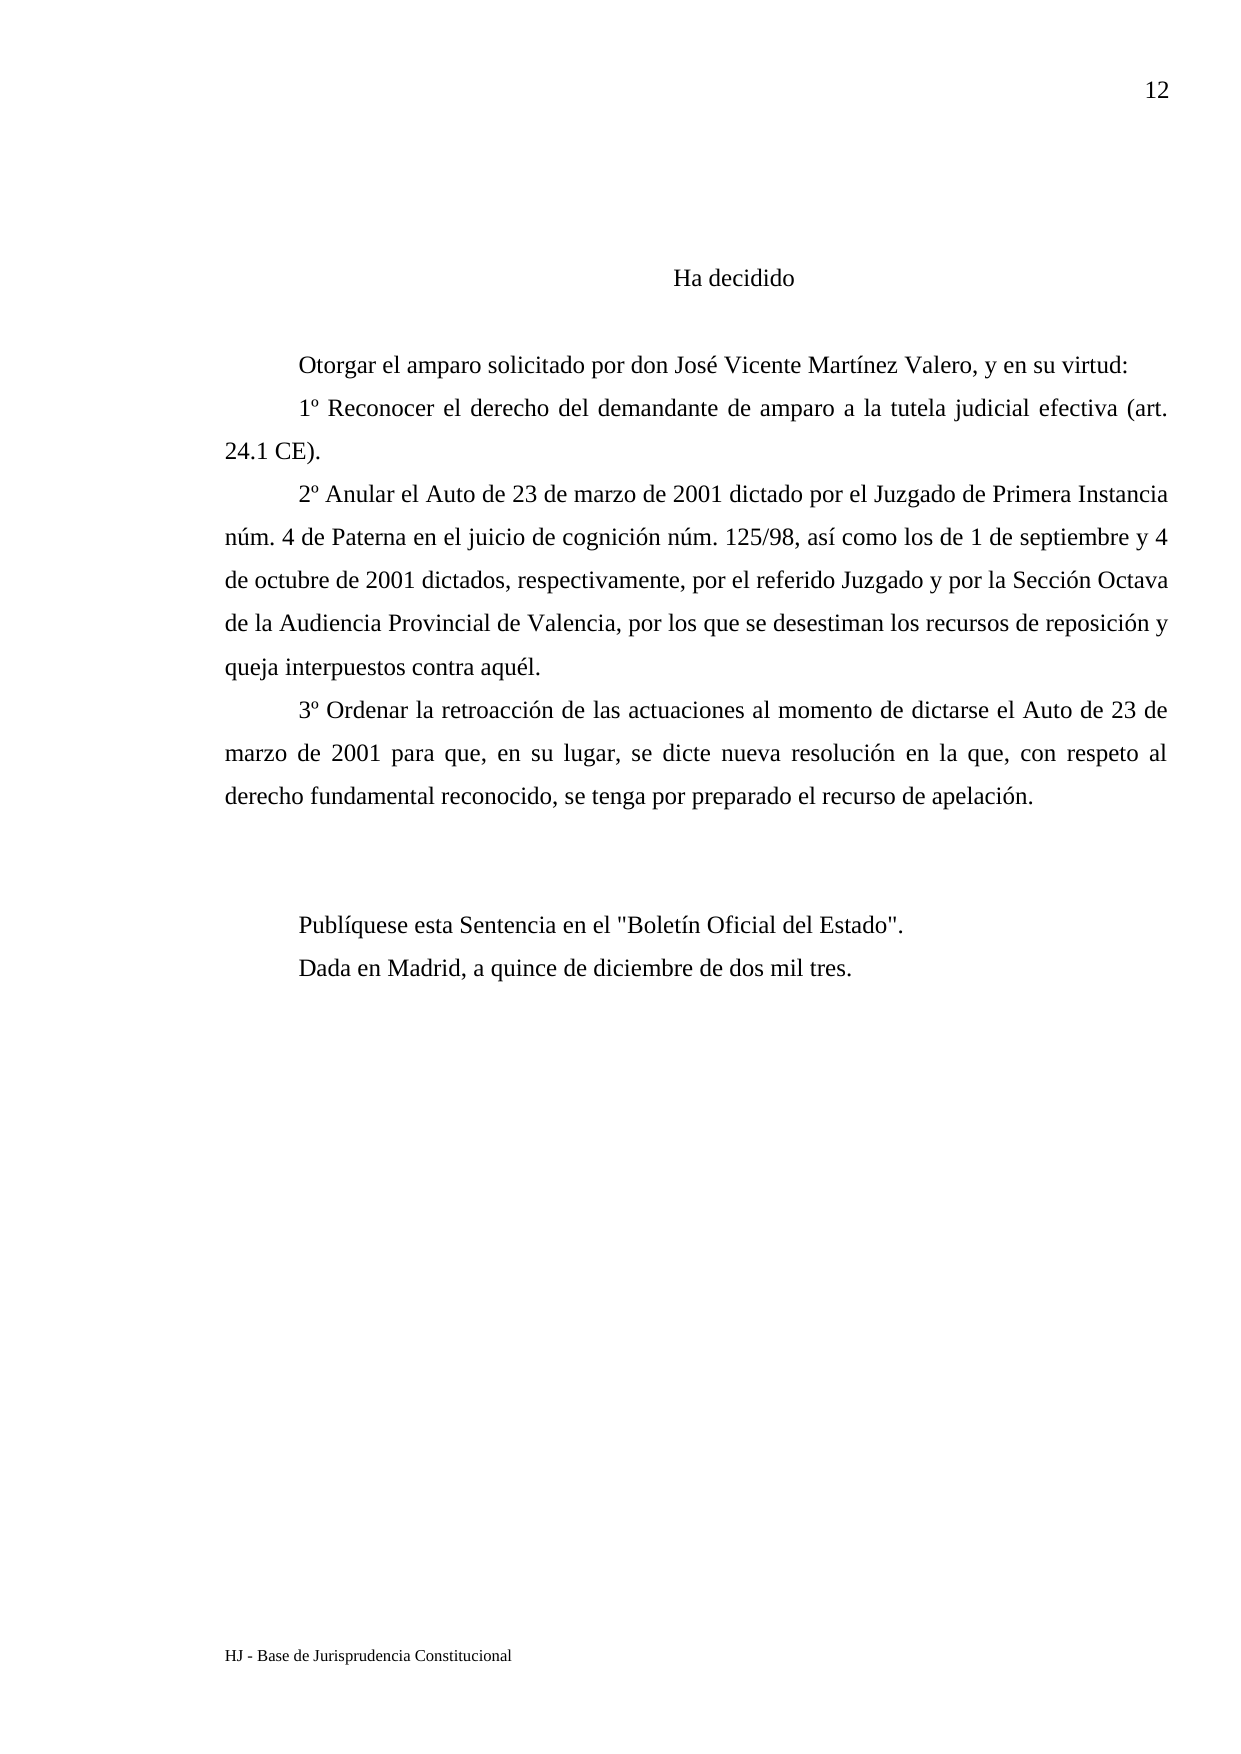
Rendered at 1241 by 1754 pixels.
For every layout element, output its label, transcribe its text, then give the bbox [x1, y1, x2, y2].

text Dada en Madrid, a quince de diciembre de dos mil tres. [224, 953, 1169, 982]
text 3º Ordenar la retroacción de las actuaciones al momento de dictarse el Auto de 23 de marzo de 2001 para que, en su lugar, se dicte nueva resolución en la que, con respeto al derecho fundamental reconocido, se tenga por preparado el recurso de apelación. [224, 695, 1169, 810]
text Ha decidido [224, 263, 1169, 292]
text 2º Anular el Auto de 23 de marzo de 2001 dictado por el Juzgado de Primera Instancia núm. 4 de Paterna en el juicio de cognición núm. 125/98, así como los de 1 de septiembre y 4 de octubre de 2001 dictados, respectivamente, por el referido Juzgado y por la Sección Octava de la Audiencia Provincial de Valencia, por los que se desestiman los recursos de reposición y queja interpuestos contra aquél. [224, 479, 1169, 680]
text 1º Reconocer el derecho del demandante de amparo a la tutela judicial efectiva (art. 24.1 CE). [224, 393, 1169, 465]
text Otorgar el amparo solicitado por don José Vicente Martínez Valero, y en su virtud: [224, 350, 1169, 378]
text Publíquese esta Sentencia en el "Boletín Oficial del Estado". [224, 910, 1169, 939]
